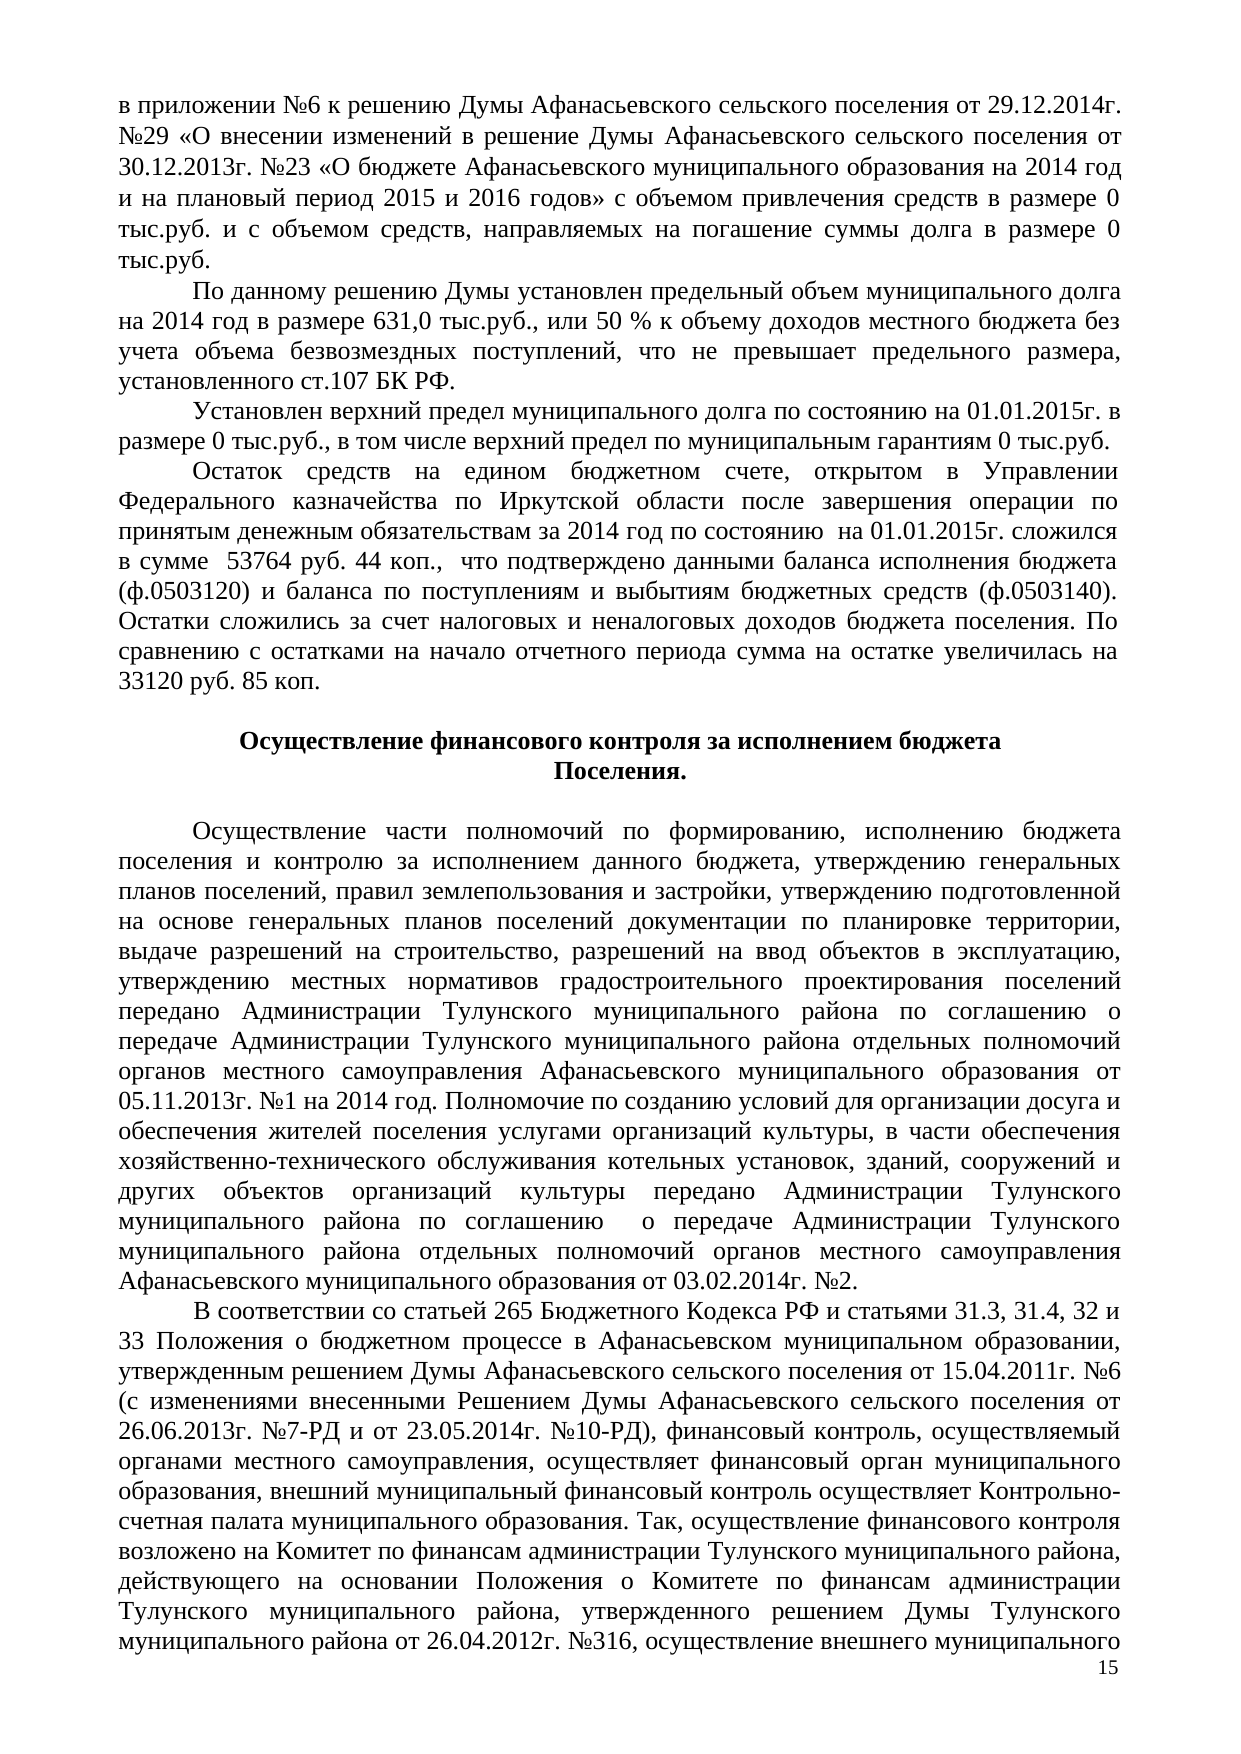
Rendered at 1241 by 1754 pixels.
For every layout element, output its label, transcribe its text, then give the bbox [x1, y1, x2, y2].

text Установлен верхний предел муниципального долга по состоянию на 01.01.2015г. в размере 0 тыс.руб., в том числе верхний предел по муниципальным гарантиям 0 тыс.руб. [118, 395, 1122, 455]
text Остаток средств на едином бюджетном счете, открытом в Управлении Федерального казначейства по Иркутской области после завершения операции по принятым денежным обязательствам за 2014 год по состоянию на 01.01.2015г. сложился в сумме 53764 руб. 44 коп., что подтверждено данными баланса исполнения бюджета (ф.0503120) и баланса по поступлениям и выбытиям бюджетных средств (ф.0503140). Остатки сложились за счет налоговых и неналоговых доходов бюджета поселения. По сравнению с остатками на начало отчетного периода сумма на остатке увеличилась на 33120 руб. 85 коп. [118, 455, 1119, 695]
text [118, 1295, 1122, 1655]
text Осуществление части полномочий по формированию, исполнению бюджета поселения и контролю за исполнением данного бюджета, утверждению генеральных планов поселений, правил землепользования и застройки, утверждению подготовленной на основе генеральных планов поселений документации по планировке территории, выдаче разрешений на строительство, разрешений на ввод объектов в эксплуатацию, утверждению местных нормативов градостроительного проектирования поселений передано Администрации Тулунского муниципального района по соглашению о передаче Администрации Тулунского муниципального района отдельных полномочий органов местного самоуправления Афанасьевского муниципального образования от 05.11.2013г. №1 на 2014 год. Полномочие по созданию условий для организации досуга и обеспечения жителей поселения услугами организаций культуры, в части обеспечения хозяйственно-технического обслуживания котельных установок, зданий, сооружений и других объектов организаций культуры передано Администрации Тулунского муниципального района по соглашению о передаче Администрации Тулунского муниципального района отдельных полномочий органов местного самоуправления Афанасьевского муниципального образования от 03.02.2014г. №2. [118, 815, 1122, 1295]
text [118, 89, 1122, 275]
text Поселения. [118, 755, 1122, 785]
text По данному решению Думы установлен предельный объем муниципального долга на 2014 год в размере 631,0 тыс.руб., или 50 % к объему доходов местного бюджета без учета объема безвозмездных поступлений, что не превышает предельного размера, установленного ст.107 БК РФ. [118, 275, 1122, 395]
text Осуществление финансового контроля за исполнением бюджета [118, 725, 1122, 755]
